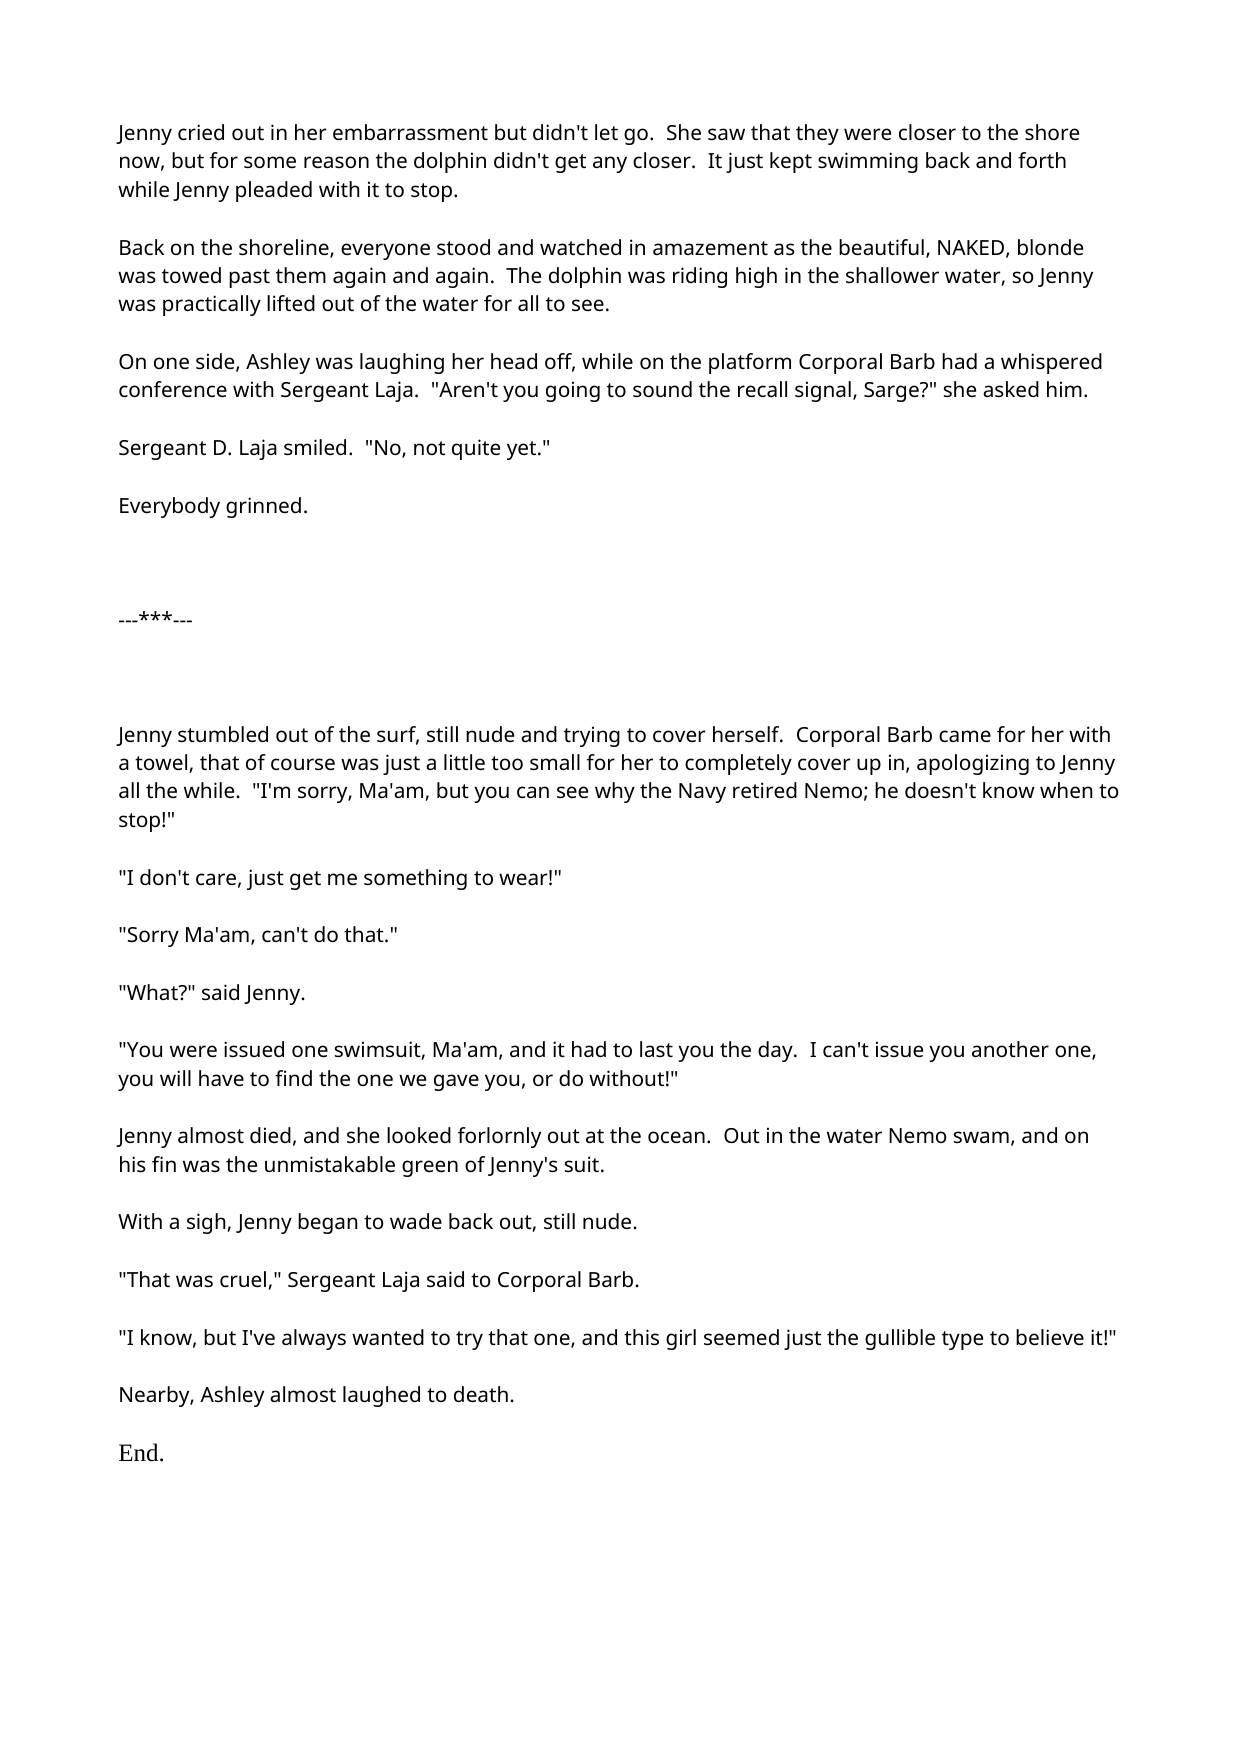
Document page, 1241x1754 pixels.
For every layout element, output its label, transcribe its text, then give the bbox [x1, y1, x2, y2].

text End. [118, 1438, 1122, 1524]
text Back on the shoreline, everyone stood and watched in amazement as the beautiful, NAKED, blonde was towed past them again and again. The dolphin was riding high in the shallower water, so Jenny was practically lifted out of the water for all to see. [118, 233, 1122, 318]
text With a sigh, Jenny began to wade back out, still nude. [118, 1207, 1122, 1236]
text Nearby, Ashley almost laughed to death. [118, 1380, 1122, 1409]
text On one side, Ashley was laughing her head off, while on the platform Corporal Barb had a whispered conference with Sergeant Laja. "Aren't you going to sound the recall signal, Sarge?" she asked him. [118, 347, 1122, 404]
text ---***--- [118, 605, 1122, 691]
text "I know, but I've always wanted to try that one, and this girl seemed just the gullible type to believe it!" [118, 1323, 1122, 1351]
text Everybody grinned. [118, 491, 1122, 576]
text "That was cruel," Sergeant Laja said to Corporal Barb. [118, 1265, 1122, 1293]
text Jenny stumbled out of the surf, still nude and trying to cover herself. Corporal Barb came for her with a towel, that of course was just a little too small for her to completely cover up in, apologizing to Jenny all the while. "I'm sorry, Ma'am, but you can see why the Navy retired Nemo; he doesn't know when to stop!" [118, 720, 1122, 833]
text Jenny cried out in her embarrassment but didn't let go. She saw that they were closer to the shore now, but for some reason the dolphin didn't get any closer. It just kept swimming back and forth while Jenny pleaded with it to stop. [118, 118, 1122, 203]
text "Sorry Ma'am, can't do that." [118, 920, 1122, 949]
text "What?" said Jenny. [118, 978, 1122, 1006]
text "You were issued one swimsuit, Ma'am, and it had to last you the day. I can't issue you another one, you will have to find the one we gave you, or do without!" [118, 1035, 1122, 1092]
text Sergeant D. Laja smiled. "No, not quite yet." [118, 433, 1122, 462]
text Jenny almost died, and she looked forlornly out at the ocean. Out in the water Nemo swam, and on his fin was the unmistakable green of Jenny's suit. [118, 1121, 1122, 1178]
text "I don't care, just get me something to wear!" [118, 863, 1122, 891]
